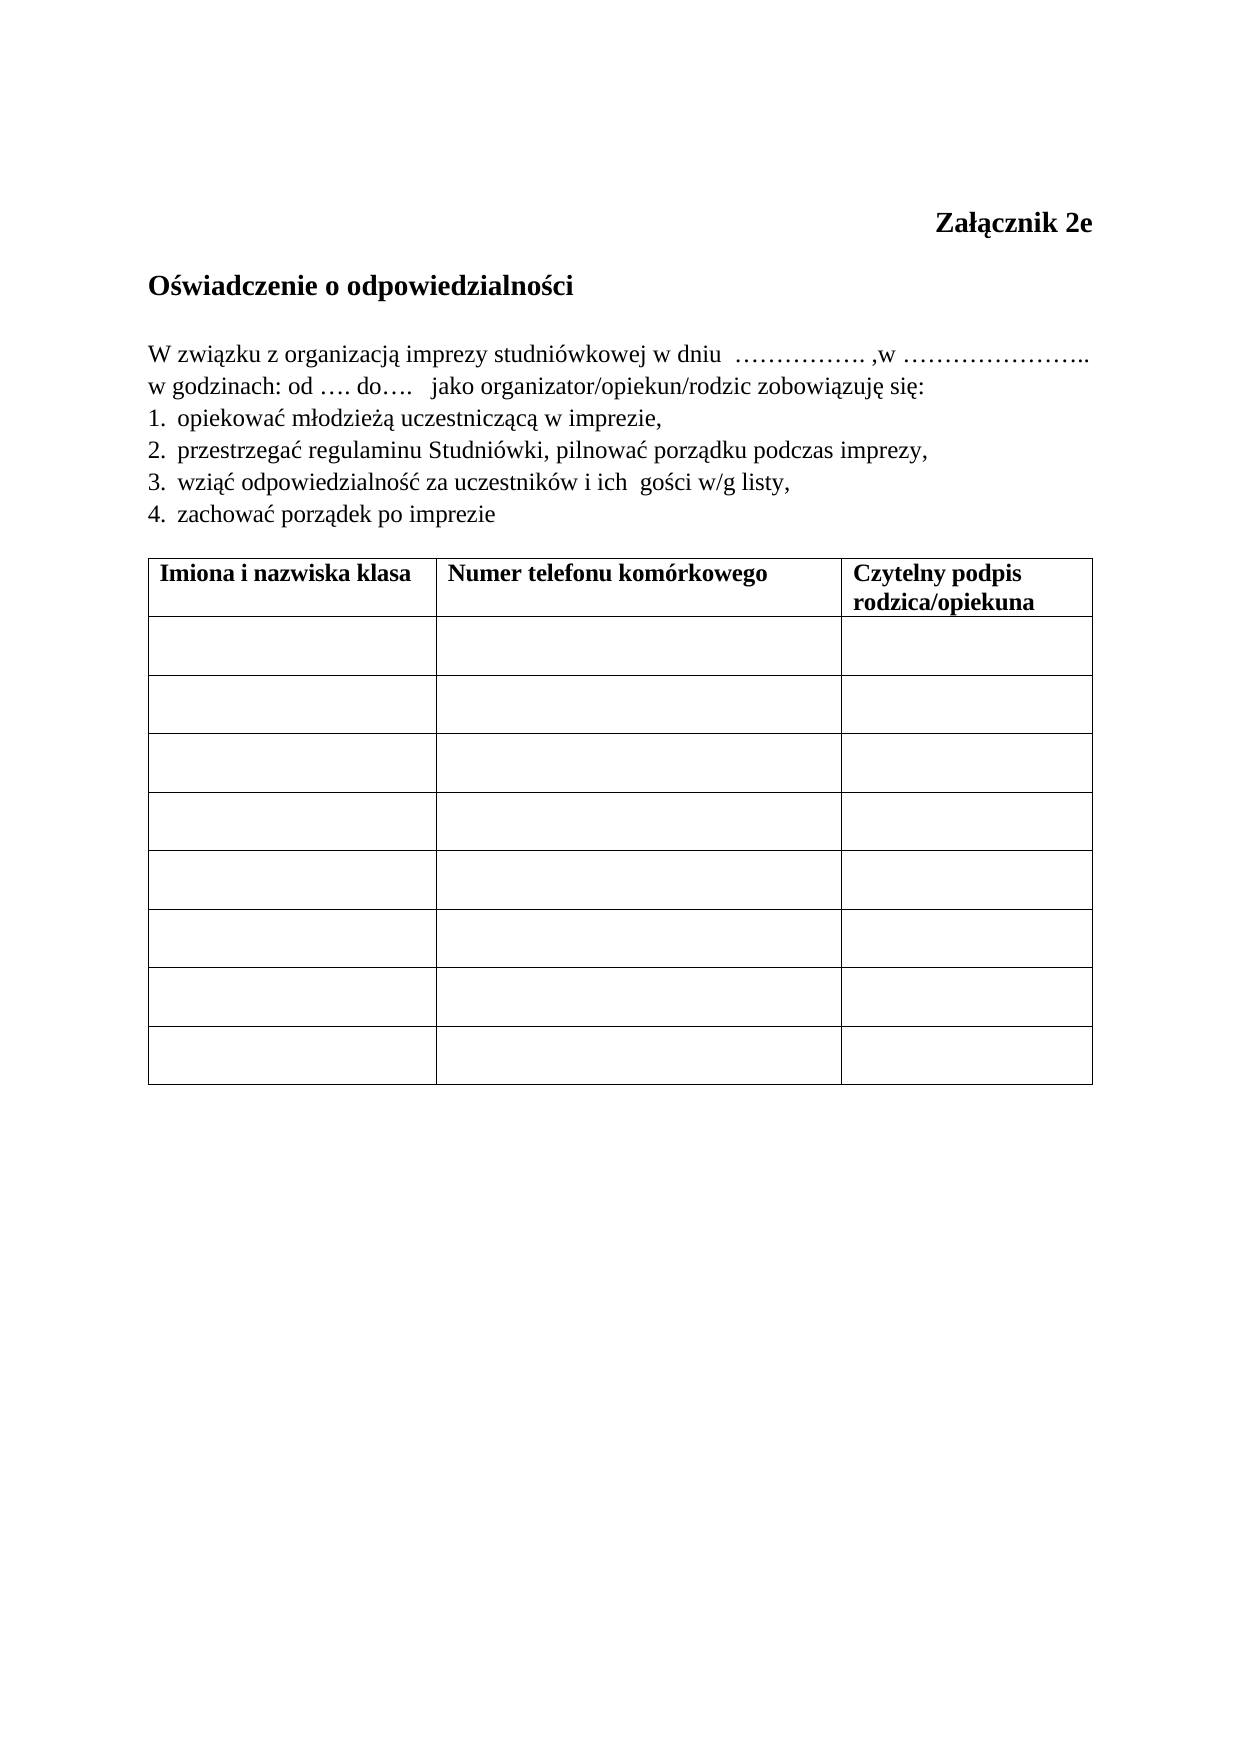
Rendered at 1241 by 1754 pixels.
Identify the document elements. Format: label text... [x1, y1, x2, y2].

table_cell [149, 734, 436, 792]
table_cell [437, 968, 841, 1026]
text w godzinach: od …. do…. jako organizator/opiekun/rodzic zobowiązuję się: [148, 369, 1093, 401]
table_cell [437, 734, 841, 792]
table_cell [149, 968, 436, 1026]
table_header Czytelny podpis rodzica/opiekuna [842, 559, 1092, 616]
table_cell [842, 617, 1092, 674]
table_cell [437, 793, 841, 850]
text Oświadczenie o odpowiedzialności [148, 268, 1093, 302]
list zachować porządek po imprezie [148, 497, 1093, 529]
table_cell [437, 617, 841, 674]
table_header Imiona i nazwiska klasa [149, 559, 436, 616]
table_cell [842, 968, 1092, 1026]
table_cell [149, 851, 436, 909]
table_cell [842, 734, 1092, 792]
table_cell [842, 851, 1092, 909]
table_cell [842, 910, 1092, 967]
table_cell [842, 676, 1092, 733]
list wziąć odpowiedzialność za uczestników i ich gości w/g listy, [148, 465, 1093, 497]
table_cell [437, 676, 841, 733]
table_cell [437, 851, 841, 909]
list przestrzegać regulaminu Studniówki, pilnować porządku podczas imprezy, [148, 433, 1093, 465]
table_cell [149, 676, 436, 733]
text W związku z organizacją imprezy studniówkowej w dniu ……………. ,w ………………….. [148, 337, 1093, 369]
list opiekować młodzieżą uczestniczącą w imprezie, [148, 401, 1093, 433]
table_cell [842, 793, 1092, 850]
table_cell [149, 910, 436, 967]
table_cell [437, 1027, 841, 1084]
text Załącznik 2e [148, 206, 1093, 239]
table_cell [842, 1027, 1092, 1084]
table_cell [149, 1027, 436, 1084]
table_cell [437, 910, 841, 967]
table_header Numer telefonu komórkowego [437, 559, 841, 616]
table_cell [149, 617, 436, 674]
table_cell [149, 793, 436, 850]
